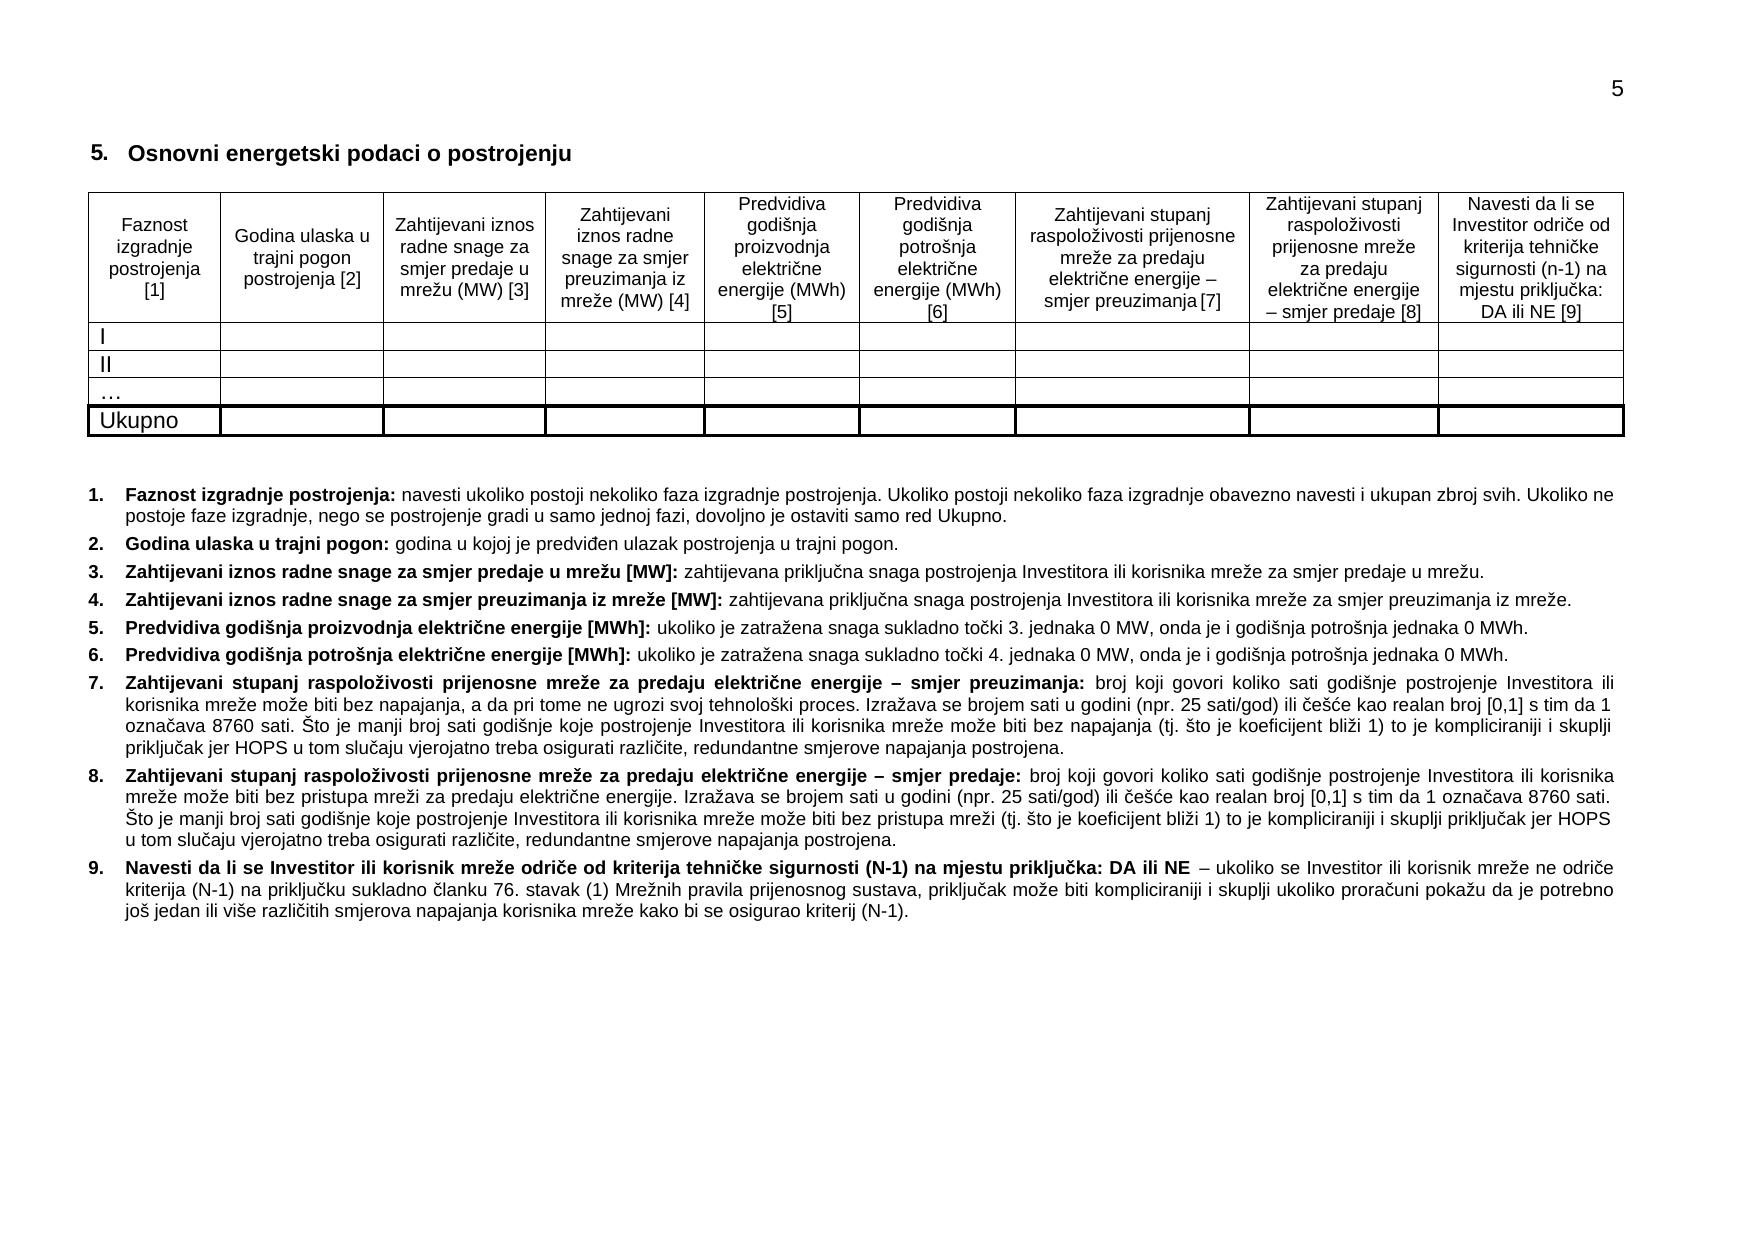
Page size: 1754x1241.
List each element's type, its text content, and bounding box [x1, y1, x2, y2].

table_cell [1251, 408, 1437, 434]
table_cell [384, 351, 545, 377]
table_cell [1439, 378, 1623, 404]
list Zahtijevani stupanj raspoloživosti prijenosne mreže za predaju električne energije – smjer predaje: broj koji govori koliko sati godišnje postrojenje Investitora ili korisnika mreže može biti bez pristupa mreži za predaju električne energije. Izražava se brojem sati u godini (npr. 25 sati/god) ili češće kao realan broj [0,1] s tim da 1 označava 8760 sati. Što je manji broj sati godišnje koje postrojenje Investitora ili korisnika mreže može biti bez pristupa mreži (tj. što je koeficijent bliži 1) to je kompliciraniji i skuplji priključak jer HOPS u tom slučaju vjerojatno treba osigurati različite, redundantne smjerove napajanja postrojena. [88, 764, 1614, 851]
table_header Godina ulaska u trajni pogon postrojenja [2] [221, 193, 383, 322]
table_header Navesti da li se Investitor odriče od kriterija tehničke sigurnosti (n-1) na mjestu priključka: DA ili NE [9] [1439, 193, 1623, 322]
table_header Predvidiva godišnja proizvodnja električne energije (MWh) [5] [705, 193, 859, 322]
table_cell [861, 408, 1014, 434]
table_cell [221, 351, 383, 377]
table_cell [221, 323, 383, 349]
table_header Zahtijevani iznos radne snage za smjer preuzimanja iz mreže (MW) [4] [546, 193, 704, 322]
table_cell I [89, 323, 220, 349]
table_cell [1439, 351, 1623, 377]
table_header Zahtijevani stupanj raspoloživosti prijenosne mreže za predaju električne energije – smjer preuzimanja [7] [1016, 193, 1249, 322]
table_cell [1250, 323, 1438, 349]
table_cell [1016, 351, 1249, 377]
table_cell II [89, 351, 220, 377]
list Godina ulaska u trajni pogon: godina u kojoj je predviđen ulazak postrojenja u trajni pogon. [88, 533, 1614, 554]
table_cell [705, 323, 859, 349]
list Zahtijevani iznos radne snage za smjer preuzimanja iz mreže [MW]: zahtijevana priključna snaga postrojenja Investitora ili korisnika mreže za smjer preuzimanja iz mreže. [88, 589, 1614, 610]
table_cell [860, 323, 1015, 349]
table_cell [1016, 378, 1249, 404]
table_cell [221, 378, 383, 404]
table_cell [222, 408, 382, 434]
table_cell [384, 378, 545, 404]
table_cell [860, 378, 1015, 404]
list Faznost izgradnje postrojenja: navesti ukoliko postoji nekoliko faza izgradnje postrojenja. Ukoliko postoji nekoliko faza izgradnje obavezno navesti i ukupan zbroj svih. Ukoliko ne postoje faze izgradnje, nego se postrojenje gradi u samo jednoj fazi, dovoljno je ostaviti samo red Ukupno. [88, 484, 1614, 527]
table_cell [546, 323, 704, 349]
table_cell [705, 378, 859, 404]
table_cell [705, 351, 859, 377]
list Predvidiva godišnja proizvodnja električne energije [MWh]: ukoliko je zatražena snaga sukladno točki 3. jednaka 0 MW, onda je i godišnja potrošnja jednaka 0 MWh. [88, 616, 1614, 638]
table_cell [1439, 323, 1623, 349]
table_header Faznost izgradnje postrojenja [1] [89, 193, 220, 322]
table_cell [1017, 408, 1248, 434]
table_cell [706, 408, 858, 434]
table_header Zahtijevani stupanj raspoloživosti prijenosne mreže za predaju električne energije – smjer predaje [8] [1250, 193, 1438, 322]
table_header Zahtijevani iznos radne snage za smjer predaje u mrežu (MW) [3] [384, 193, 545, 322]
table_cell [546, 378, 704, 404]
table_cell [384, 323, 545, 349]
list Zahtijevani iznos radne snage za smjer predaje u mrežu [MW]: zahtijevana priključna snaga postrojenja Investitora ili korisnika mreže za smjer predaje u mrežu. [88, 561, 1614, 582]
table_cell Ukupno [90, 408, 219, 434]
list Predvidiva godišnja potrošnja električne energije [MWh]: ukoliko je zatražena snaga sukladno točki 4. jednaka 0 MW, onda je i godišnja potrošnja jednaka 0 MWh. [88, 644, 1614, 666]
table_cell [860, 351, 1015, 377]
table_cell [547, 408, 703, 434]
list Osnovni energetski podaci o postrojenju [90, 139, 1614, 165]
table_cell [1016, 323, 1249, 349]
table_cell [1440, 408, 1622, 434]
table_cell [385, 408, 544, 434]
list Navesti da li se Investitor ili korisnik mreže odriče od kriterija tehničke sigurnosti (N-1) na mjestu priključka: DA ili NE – ukoliko se Investitor ili korisnik mreže ne odriče kriterija (N-1) na priključku sukladno članku 76. stavak (1) Mrežnih pravila prijenosnog sustava, priključak može biti kompliciraniji i skuplji ukoliko proračuni pokažu da je potrebno još jedan ili više različitih smjerova napajanja korisnika mreže kako bi se osigurao kriterij (N-1). [88, 857, 1614, 922]
table_header Predvidiva godišnja potrošnja električne energije (MWh) [6] [860, 193, 1015, 322]
table_cell [1250, 378, 1438, 404]
table_cell [546, 351, 704, 377]
table_cell … [89, 378, 220, 404]
table_cell [1250, 351, 1438, 377]
list Zahtijevani stupanj raspoloživosti prijenosne mreže za predaju električne energije – smjer preuzimanja: broj koji govori koliko sati godišnje postrojenje Investitora ili korisnika mreže može biti bez napajanja, a da pri tome ne ugrozi svoj tehnološki proces. Izražava se brojem sati u godini (npr. 25 sati/god) ili češće kao realan broj [0,1] s tim da 1 označava 8760 sati. Što je manji broj sati godišnje koje postrojenje Investitora ili korisnika mreže može biti bez napajanja (tj. što je koeficijent bliži 1) to je kompliciraniji i skuplji priključak jer HOPS u tom slučaju vjerojatno treba osigurati različite, redundantne smjerove napajanja postrojena. [88, 672, 1614, 758]
